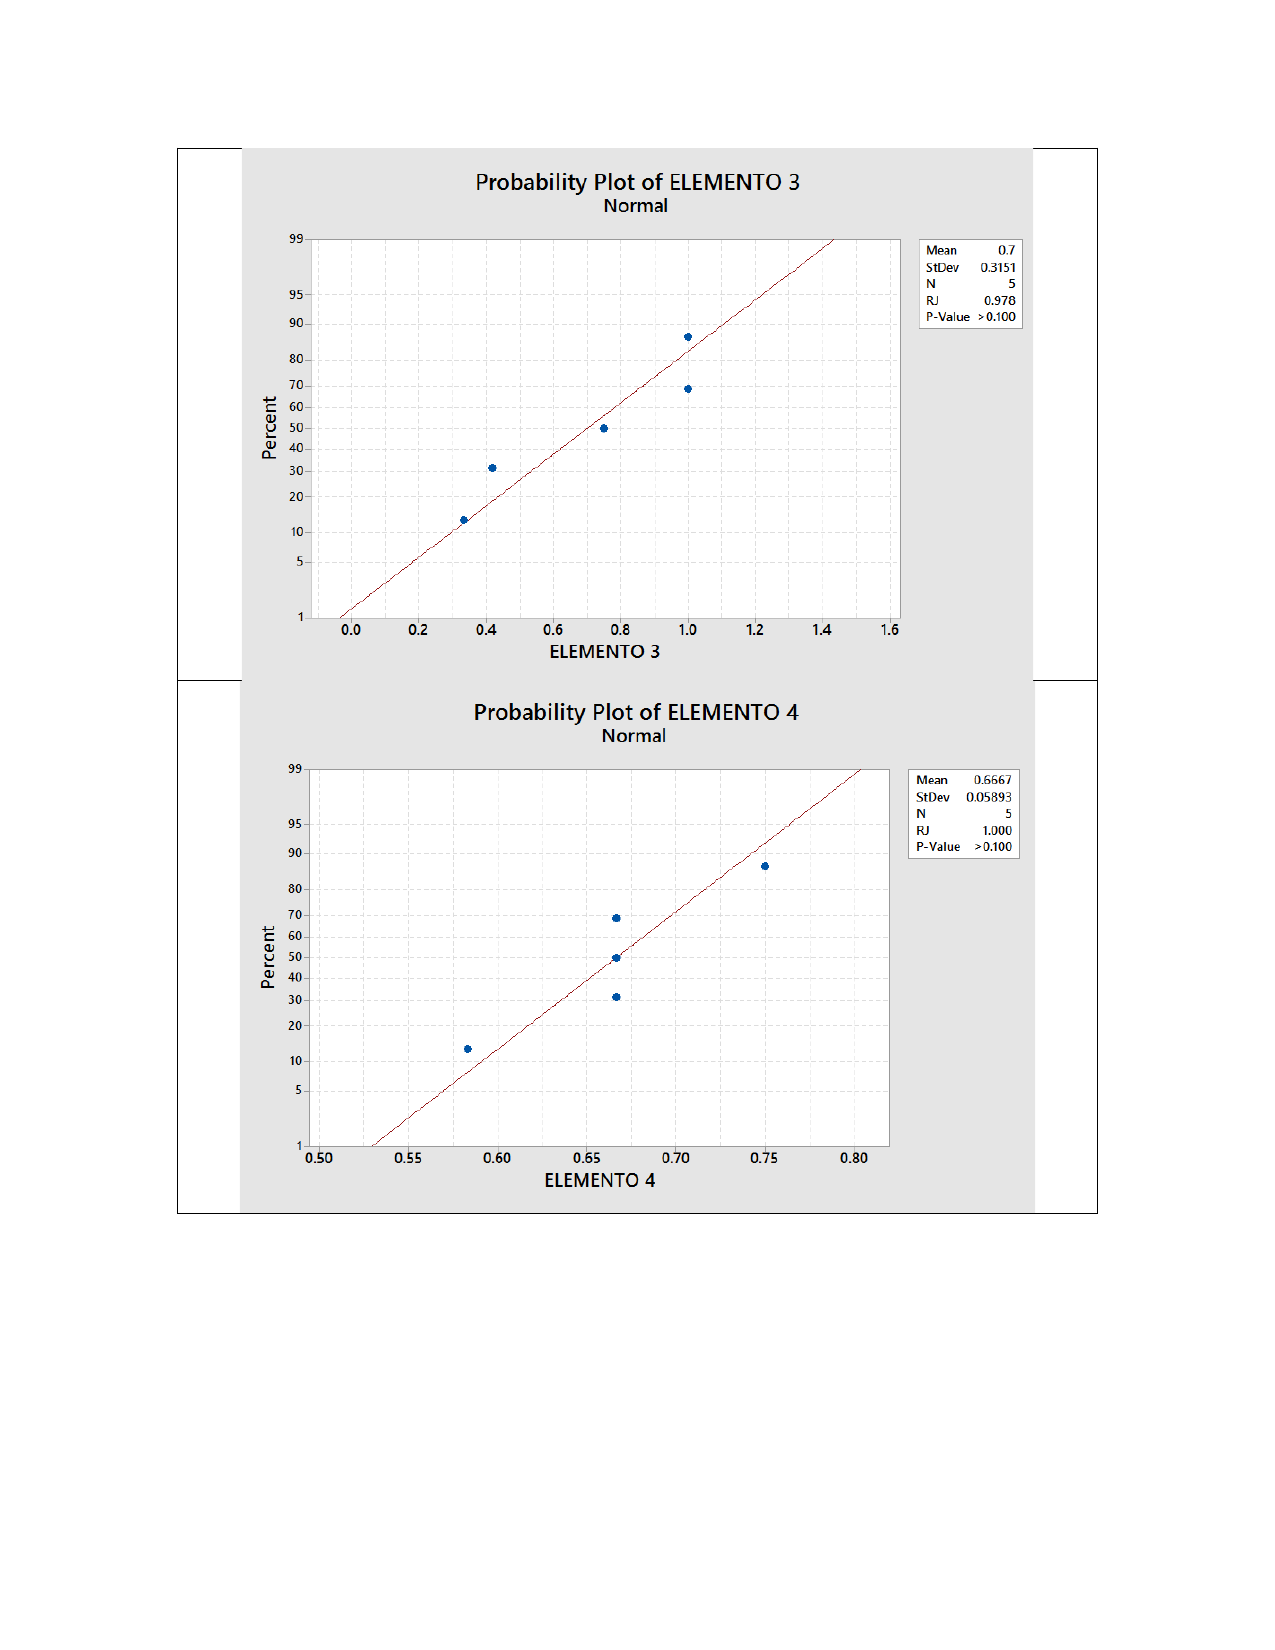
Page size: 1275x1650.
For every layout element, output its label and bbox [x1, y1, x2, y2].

table_cell [178, 681, 239, 1213]
table_cell [1034, 149, 1097, 680]
picture [239, 148, 1036, 1213]
table_cell [178, 149, 241, 680]
table_cell [1036, 681, 1097, 1213]
